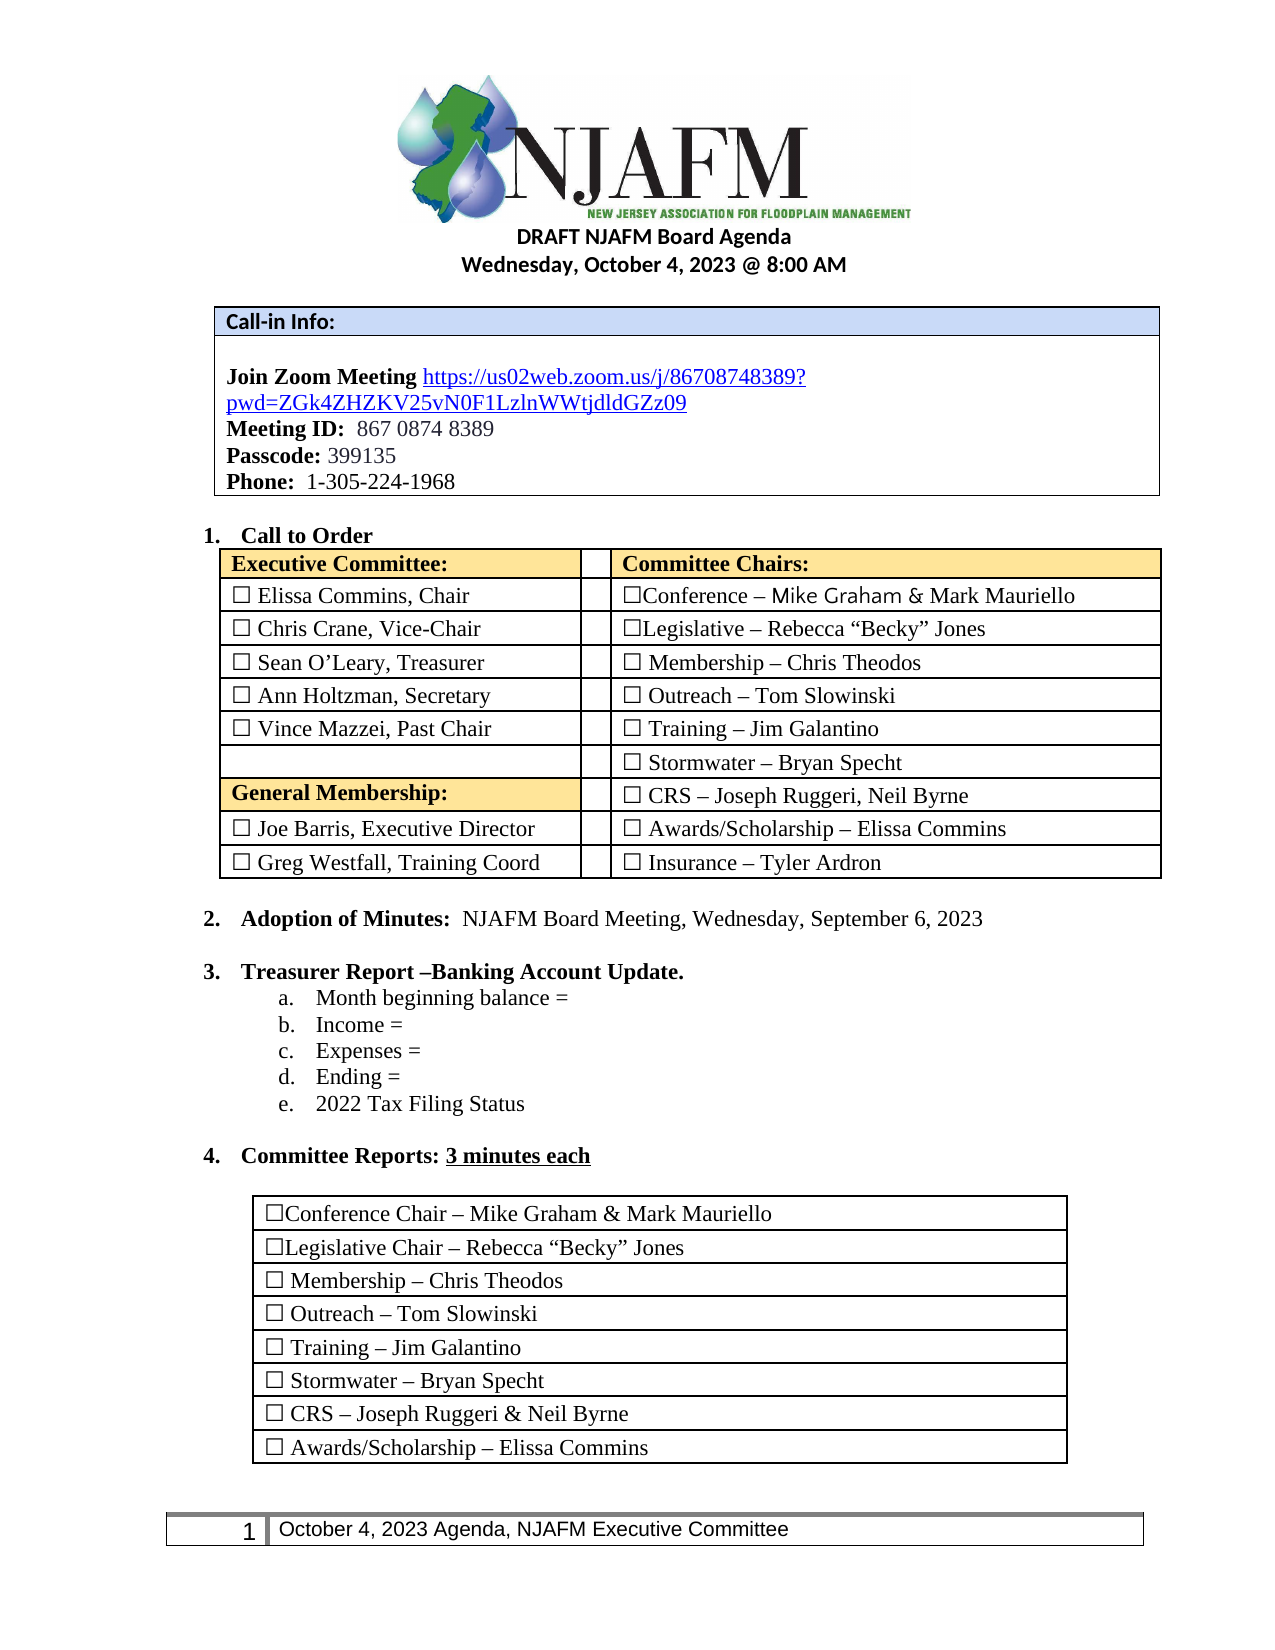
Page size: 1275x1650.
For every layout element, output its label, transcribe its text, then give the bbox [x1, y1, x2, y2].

table_cell Awards/Scholarship – Elissa Commins [612, 812, 1160, 843]
table_header Committee Chairs: [612, 550, 1160, 577]
table_cell Elissa Commins, Chair [221, 579, 580, 610]
table_cell Stormwater – Bryan Specht [612, 746, 1160, 777]
table_cell Membership – Chris Theodos [612, 646, 1160, 677]
table_cell Membership – Chris Theodos [254, 1264, 1066, 1295]
table_cell [582, 779, 610, 810]
table_cell Vince Mazzei, Past Chair [221, 712, 580, 743]
text 4. Committee Reports: 3 minutes each [166, 1142, 1143, 1169]
list Ending = [278, 1063, 1143, 1090]
list 2022 Tax Filing Status [278, 1090, 1143, 1116]
table_cell Outreach – Tom Slowinski [612, 679, 1160, 710]
table_cell General Membership: [221, 779, 580, 810]
table_header ☐Conference Chair – Mike Graham & Mark Mauriello [254, 1197, 1066, 1228]
table_cell [582, 679, 610, 710]
table_cell Outreach – Tom Slowinski [254, 1297, 1066, 1328]
picture [397, 75, 911, 223]
table_header [582, 550, 610, 577]
list Income = [278, 1011, 1143, 1037]
table_cell [582, 579, 610, 610]
table_header Call-in Info: [215, 308, 1159, 335]
table_cell [582, 746, 610, 777]
table_cell [582, 812, 610, 843]
text DRAFT NJAFM Board Agenda [166, 222, 1143, 250]
table_cell ☐Legislative – Rebecca “Becky” Jones [612, 612, 1160, 643]
list Expenses = [278, 1037, 1143, 1063]
table_cell Training – Jim Galantino [612, 712, 1160, 743]
table_cell Sean O’Leary, Treasurer [221, 646, 580, 677]
table_cell Joe Barris, Executive Director [221, 812, 580, 843]
table_cell CRS – Joseph Ruggeri, Neil Byrne [612, 779, 1160, 810]
table_cell Awards/Scholarship – Elissa Commins [254, 1431, 1066, 1462]
table_cell Insurance – Tyler Ardron [612, 846, 1160, 877]
table_cell [582, 612, 610, 643]
list Call to Order [203, 522, 1143, 548]
table_cell Join Zoom Meeting https://us02web.zoom.us/j/86708748389?pwd=ZGk4ZHZKV25vN0F1LzlnWWtjdldGZz09 Meeting ID: 867 0874 8389 Passcode: 399135 Phone: 1-305-224-1968 [215, 336, 1159, 494]
table_cell ☐Conference – Mike Graham & Mark Mauriello [612, 579, 1160, 610]
list Month beginning balance = [278, 984, 1143, 1011]
table_cell [582, 712, 610, 743]
text Wednesday, October 4, 2023 @ 8:00 AM [166, 250, 1143, 278]
table_cell [582, 646, 610, 677]
table_cell ☐Legislative Chair – Rebecca “Becky” Jones [254, 1231, 1066, 1262]
table_cell Ann Holtzman, Secretary [221, 679, 580, 710]
table_cell [582, 846, 610, 877]
table_cell CRS – Joseph Ruggeri & Neil Byrne [254, 1397, 1066, 1428]
table_cell Greg Westfall, Training Coord [221, 846, 580, 877]
text 2. Adoption of Minutes: NJAFM Board Meeting, Wednesday, September 6, 2023 [166, 905, 1143, 932]
table_cell [221, 746, 580, 777]
table_cell Chris Crane, Vice-Chair [221, 612, 580, 643]
text 3. Treasurer Report –Banking Account Update. [166, 958, 1143, 984]
table_header Executive Committee: [221, 550, 580, 577]
table_cell Training – Jim Galantino [254, 1331, 1066, 1362]
table_cell Stormwater – Bryan Specht [254, 1364, 1066, 1395]
